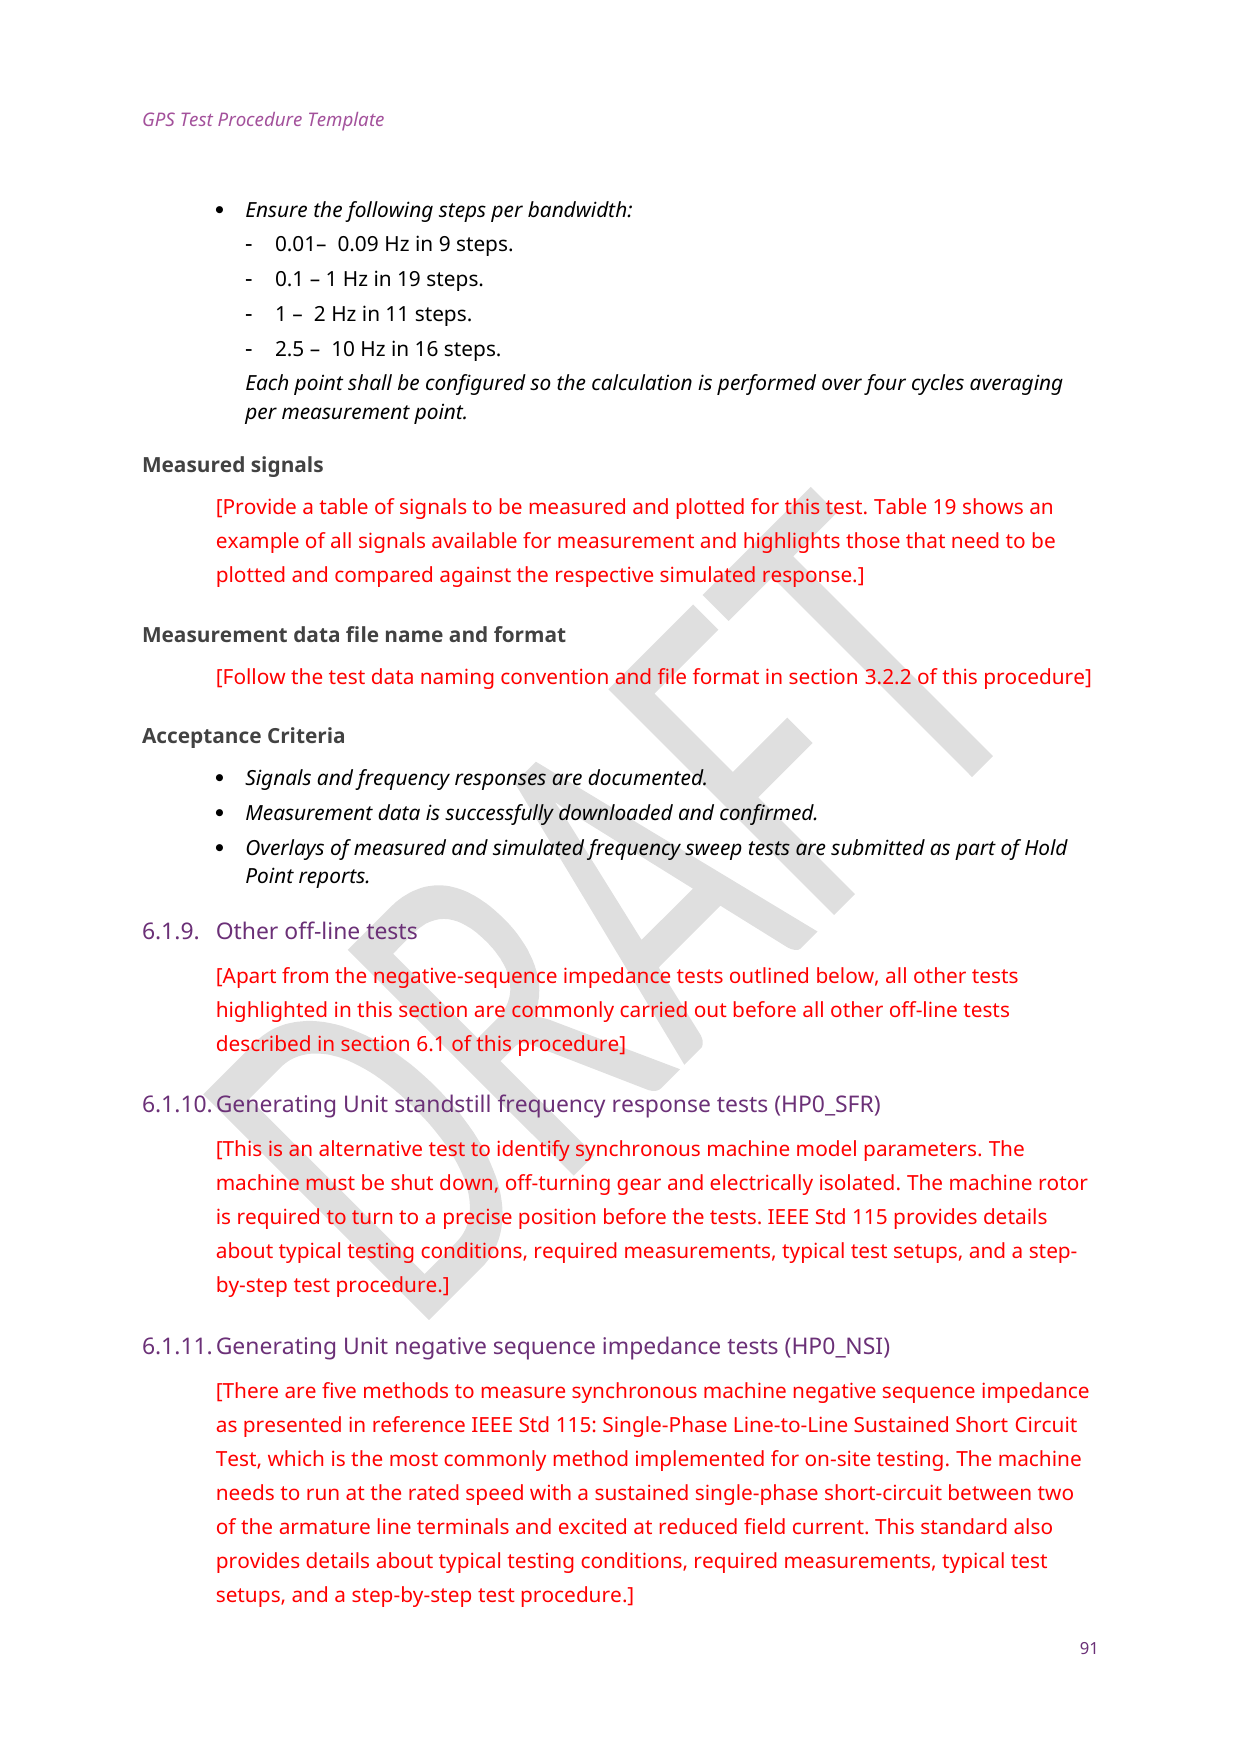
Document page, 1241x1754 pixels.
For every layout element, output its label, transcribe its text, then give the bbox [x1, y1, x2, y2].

list 0.1 – 1 Hz in 19 steps. [245, 264, 1098, 293]
list Each point shall be configured so the calculation is performed over four cycles averaging per measurement point. [245, 368, 1098, 425]
text [Apart from the negative-sequence impedance tests outlined below, all other tests highlighted in this section are commonly carried out before all other off-line tests described in section 6.1 of this procedure] [216, 961, 1098, 1057]
subtitle Acceptance Criteria [142, 721, 1098, 749]
subtitle Generating Unit negative sequence impedance tests (HP0_NSI) [142, 1329, 1098, 1361]
list Ensure the following steps per bandwidth: [216, 195, 1098, 223]
list Signals and frequency responses are documented. [216, 763, 1098, 792]
list 2.5 – 10 Hz in 16 steps. [245, 334, 1098, 362]
subtitle Other off-line tests [142, 914, 1098, 946]
text [Provide a table of signals to be measured and plotted for this test. Table 19 shows an example of all signals available for measurement and highlights those that need to be plotted and compared against the respective simulated response.] [216, 492, 1098, 589]
list 0.01– 0.09 Hz in 9 steps. [245, 229, 1098, 258]
list Measurement data is successfully downloaded and confirmed. [216, 798, 1098, 826]
text [There are five methods to measure synchronous machine negative sequence impedance as presented in reference IEEE Std 115: Single-Phase Line-to-Line Sustained Short Circuit Test, which is the most commonly method implemented for on-site testing. The machine needs to run at the rated speed with a sustained single-phase short-circuit between two of the armature line terminals and excited at reduced field current. This standard also provides details about typical testing conditions, required measurements, typical test setups, and a step-by-step test procedure.] [216, 1376, 1098, 1609]
list Overlays of measured and simulated frequency sweep tests are submitted as part of Hold Point reports. [216, 833, 1098, 889]
subtitle Generating Unit standstill frequency response tests (HP0_SFR) [142, 1088, 1098, 1119]
subtitle Measurement data file name and format [142, 620, 1098, 648]
text [This is an alternative test to identify synchronous machine model parameters. The machine must be shut down, off-turning gear and electrically isolated. The machine rotor is required to turn to a precise position before the tests. IEEE Std 115 provides details about typical testing conditions, required measurements, typical test setups, and a step-by-step test procedure.] [216, 1134, 1098, 1299]
subtitle Measured signals [142, 450, 1098, 479]
list 1 – 2 Hz in 11 steps. [245, 299, 1098, 327]
text [Follow the test data naming convention and file format in section 3.2.2 of this procedure] [216, 662, 1098, 690]
